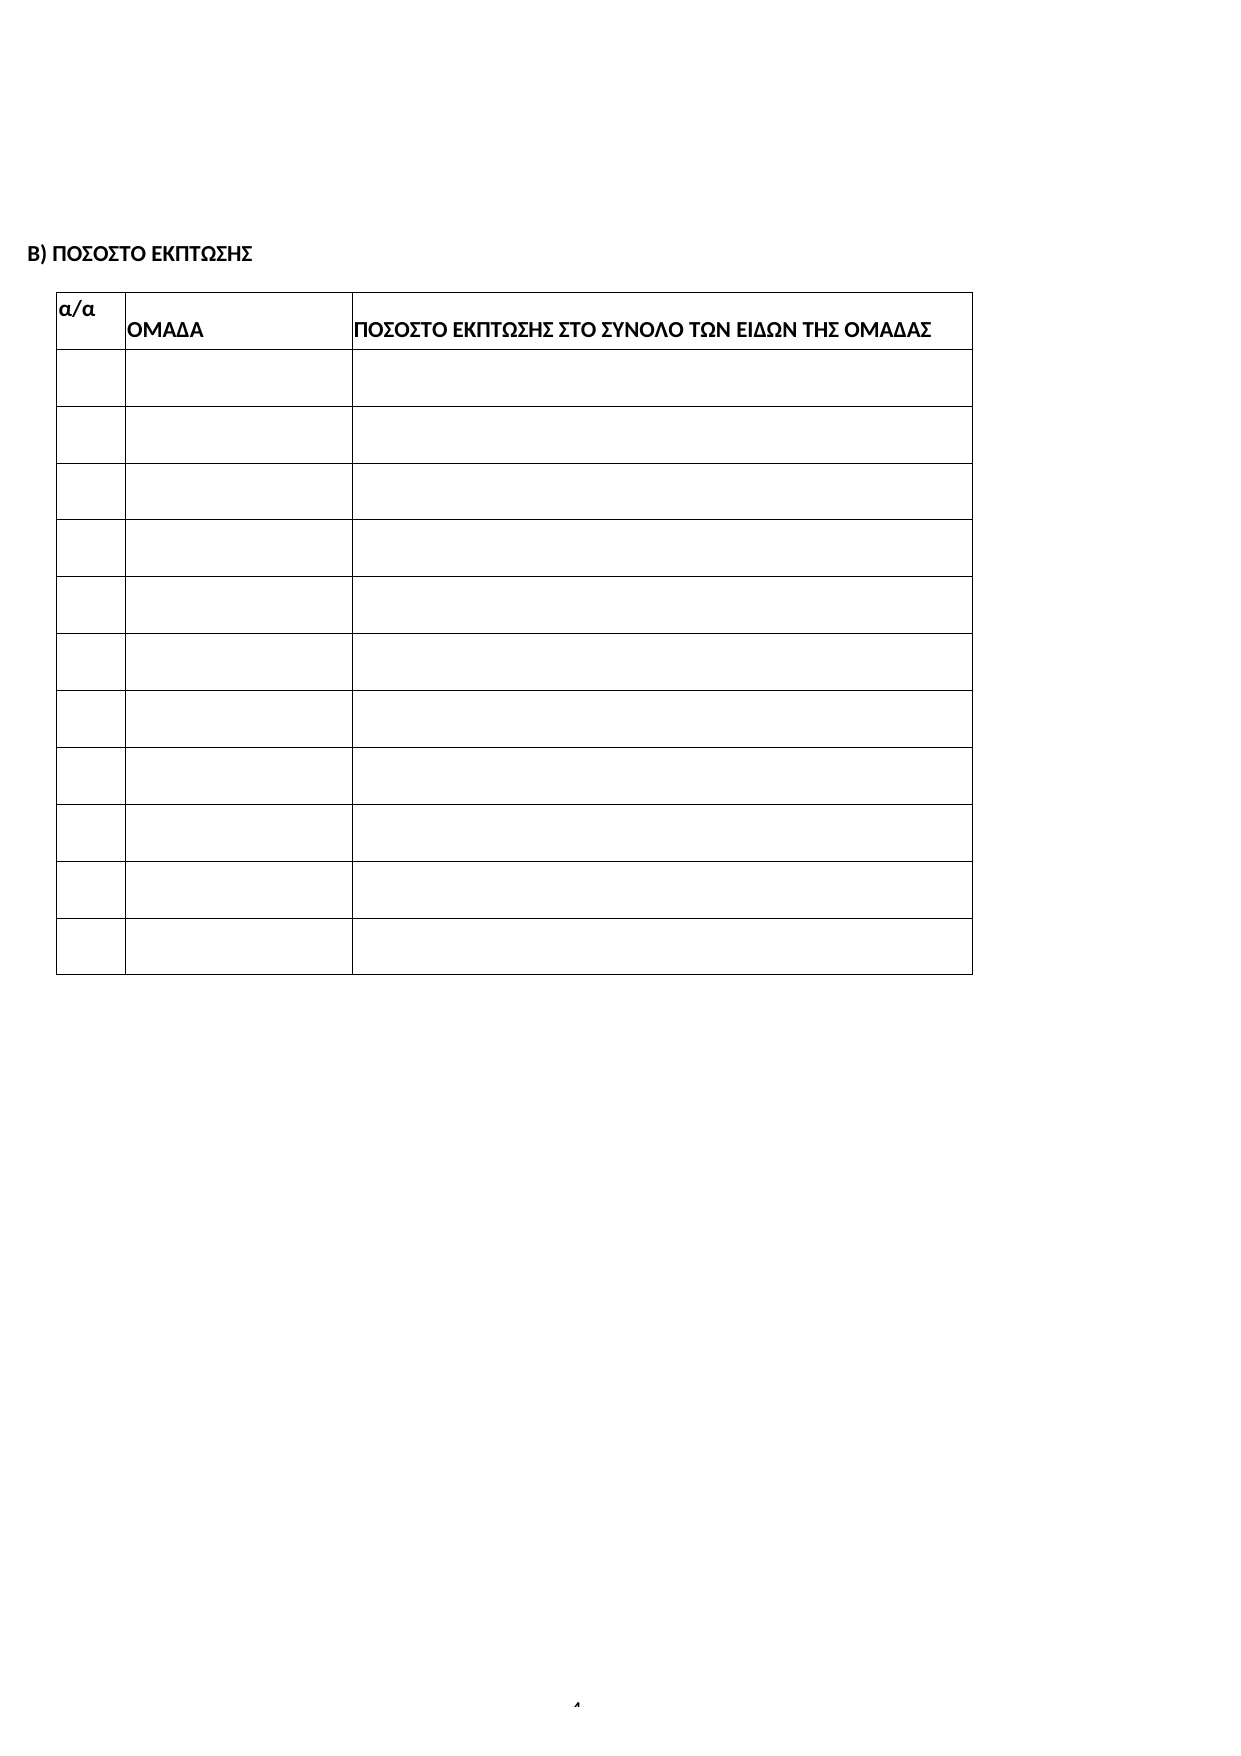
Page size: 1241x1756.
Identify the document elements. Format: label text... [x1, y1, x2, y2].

table_cell [353, 350, 972, 406]
table_cell [126, 862, 352, 917]
table_cell [57, 634, 125, 690]
table_cell [353, 862, 972, 917]
table_cell [353, 919, 972, 974]
table_cell [126, 464, 352, 519]
table_cell [57, 407, 125, 462]
table_cell [57, 805, 125, 861]
table_cell [57, 577, 125, 633]
table_header ΠΟΣΟΣΤΟ ΕΚΠΤΩΣΗΣ ΣΤΟ ΣΥΝΟΛΟ ΤΩΝ ΕΙΔΩΝ ΤΗΣ ΟΜΑΔΑΣ [353, 293, 972, 349]
text Β) ΠΟΣΟΣΤΟ ΕΚΠΤΩΣΗΣ [27, 239, 1194, 267]
table_cell [57, 862, 125, 917]
table_cell [126, 919, 352, 974]
table_cell [126, 407, 352, 462]
table_cell [57, 464, 125, 519]
table_cell [126, 691, 352, 747]
table_cell [126, 748, 352, 804]
table_cell [57, 520, 125, 576]
table_cell [353, 577, 972, 633]
table_header ΟΜΑΔΑ [126, 293, 352, 349]
table_cell [353, 748, 972, 804]
table_cell [57, 919, 125, 974]
table_cell [57, 350, 125, 406]
table_header α/α [57, 293, 125, 349]
table_cell [353, 691, 972, 747]
table_cell [57, 748, 125, 804]
table_cell [126, 520, 352, 576]
table_cell [57, 691, 125, 747]
table_cell [126, 350, 352, 406]
table_cell [126, 634, 352, 690]
table_cell [126, 577, 352, 633]
table_cell [353, 464, 972, 519]
table_cell [353, 520, 972, 576]
table_cell [353, 634, 972, 690]
table_cell [126, 805, 352, 861]
table_cell [353, 805, 972, 861]
table_cell [353, 407, 972, 462]
